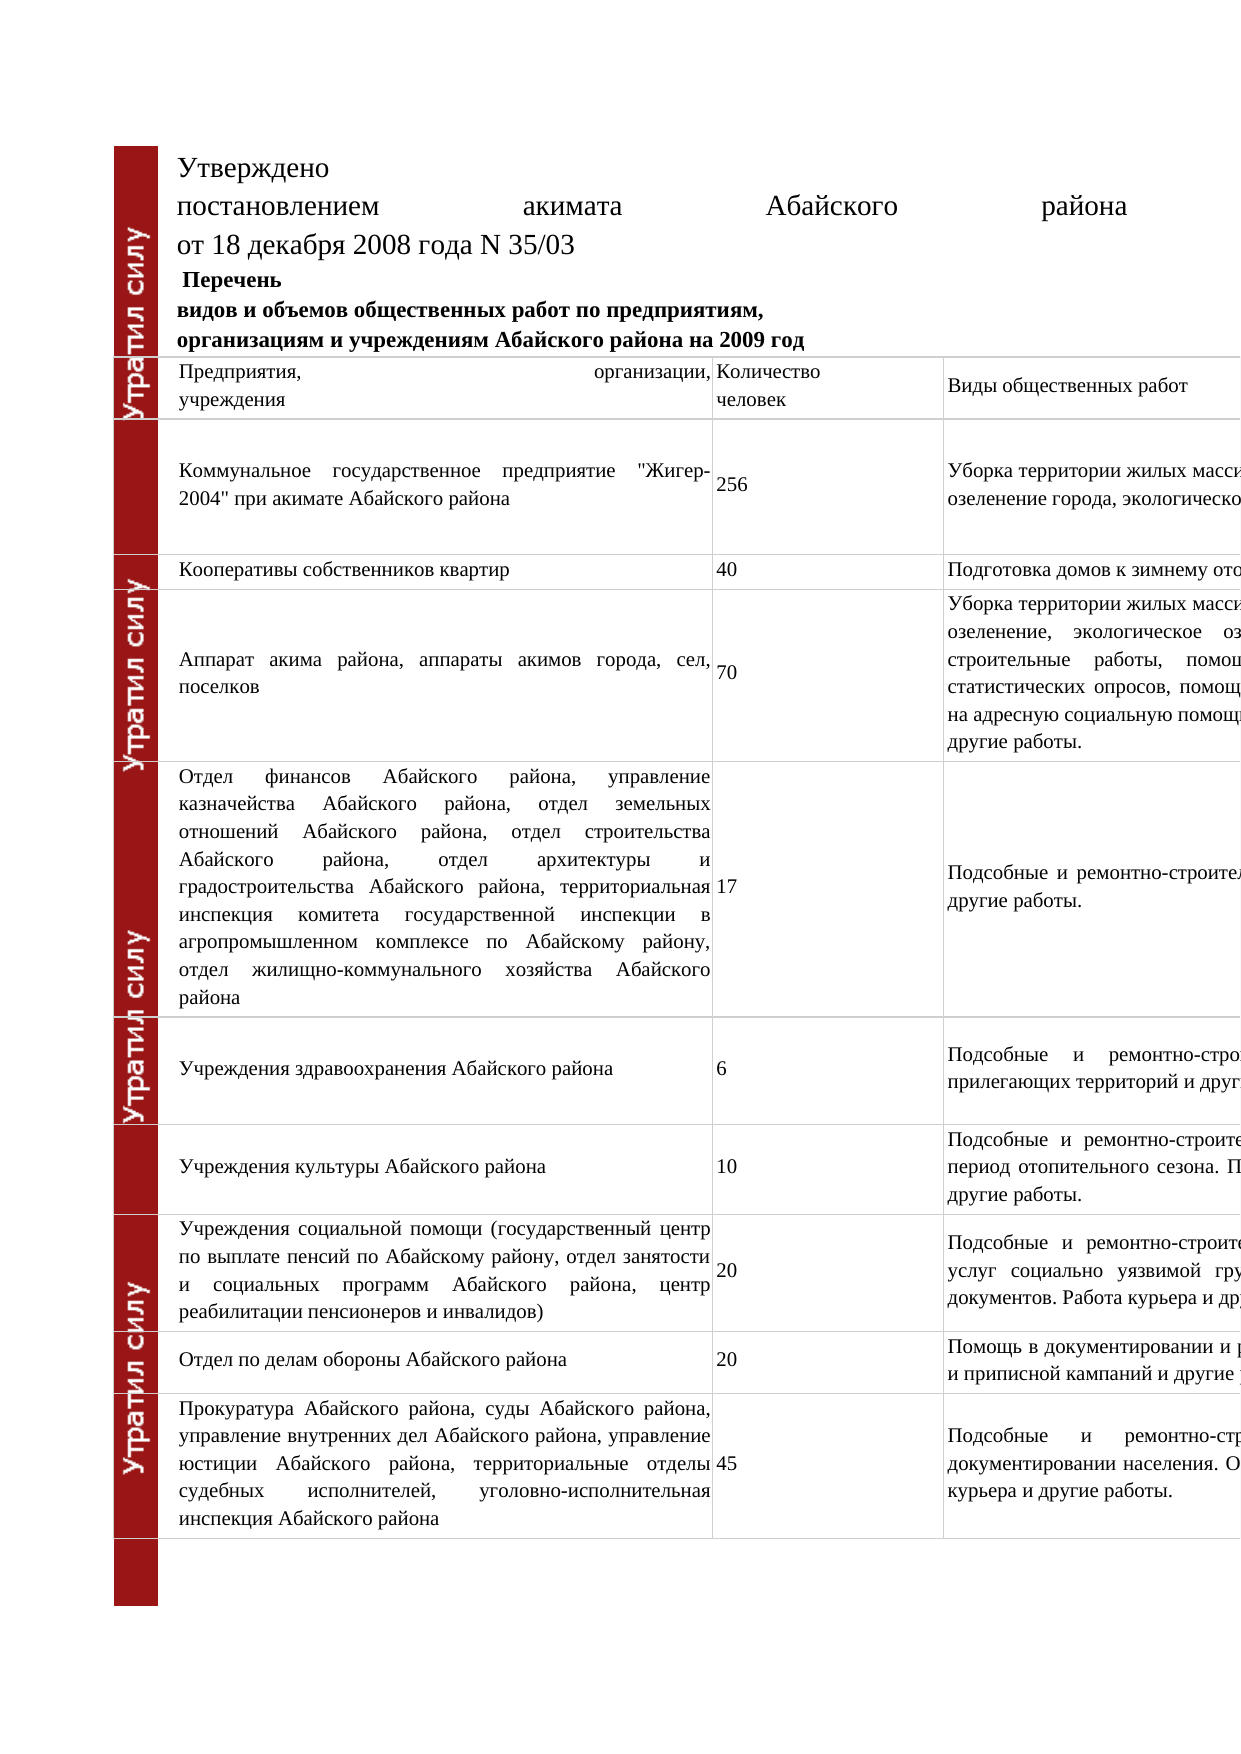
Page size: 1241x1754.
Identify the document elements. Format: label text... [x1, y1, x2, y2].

text Утверждено постановлением акимата Абайского района от 18 декабря 2008 года N 35/03 [112, 150, 1128, 261]
table_cell 20 [713, 1332, 943, 1393]
table_cell 6 [713, 1018, 943, 1124]
table_cell Подсобные и ремонтно-строительные работы, архивная, курьерская и другие работы. [944, 762, 1240, 1016]
table_cell Отдел финансов Абайского района, управление казначейства Абайского района, отдел земельных отношений Абайского района, отдел строительства Абайского района, отдел архитектуры и градостроительства Абайского района, территориальная инспекция комитета государственной инспекции в агропромышленном комплексе по Абайскому району, отдел жилищно-коммунального хозяйства Абайского района [114, 762, 712, 1016]
table_cell Подсобные и ремонтно-строительные работы. Помощь в документировании населения. Обработка архивных документов.Работа курьера и другие работы. [944, 1394, 1240, 1537]
table_cell 256 [713, 420, 943, 554]
table_cell 70 [713, 590, 943, 761]
table_cell Учреждения культуры Абайского района [114, 1125, 712, 1213]
table_header Количество человек [713, 358, 943, 418]
picture [114, 146, 158, 150]
picture [114, 261, 158, 266]
table_cell Аппарат акима района, аппараты акимов города, сел, поселков [114, 590, 712, 761]
table_cell 45 [713, 1394, 943, 1537]
table_cell Уборка территории жилых массивов от мусора, снега, благоустройство, озеленение, экологическое оздоровление. Подсобные, ремонтно-строительные работы, помощь в сборе налогов, проведении статистических опросов, помощь лицам (семьям) в сборе документов на адресную социальную помощь и государственные детские пособия и другие работы. [944, 590, 1240, 761]
table_header Виды общественных работ [944, 358, 1240, 418]
table_cell Учреждения социальной помощи (государственный центр по выплате пенсий по Абайскому району, отдел занятости и социальных программ Абайского района, центр реабилитации пенсионеров и инвалидов) [114, 1215, 712, 1331]
picture [114, 1539, 158, 1606]
table_cell 40 [713, 555, 943, 588]
table_cell Кооперативы собственников квартир [114, 555, 712, 588]
table_cell Подсобные и ремонтно-строительные работы. Подсобные работы в период отопительного сезона. Проведение культурных мероприятий и другие работы. [944, 1125, 1240, 1213]
table_cell Подсобные и ремонтно-строительные работы, благоустройство прилегающих территорий и другие работы. [944, 1018, 1240, 1124]
text Перечень видов и объемов общественных работ по предприятиям, организациям и учреждениям Абайского района на 2009 год [112, 266, 1128, 352]
picture [114, 352, 158, 356]
table_cell Подсобные и ремонтно-строительные работы. Оказание помощи и услуг социально уязвимой группе населения, обработка архивных документов. Работа курьера и другие работы. [944, 1215, 1240, 1331]
table_cell 10 [713, 1125, 943, 1213]
table_cell Помощь в документировании и разноске повесток в период призывной и приписной кампаний и другие работы [944, 1332, 1240, 1393]
table_cell Уборка территории жилых массивов от мусора, снега, благоустройство, озеленение города, экологическое оздоровление и другие работы. [944, 420, 1240, 554]
table_cell Подготовка домов к зимнему отопительному сезону и другие работы. [944, 555, 1240, 588]
table_cell 17 [713, 762, 943, 1016]
table_cell Учреждения здравоохранения Абайского района [114, 1018, 712, 1124]
table_cell Прокуратура Абайского района, суды Абайского района, управление внутренних дел Абайского района, управление юстиции Абайского района, территориальные отделы судебных исполнителей, уголовно-исполнительная инспекция Абайского района [114, 1394, 712, 1537]
table_cell 20 [713, 1215, 943, 1331]
table_cell Коммунальное государственное предприятие "Жигер-2004" при акимате Абайского района [114, 420, 712, 554]
table_header Предприятия, организации, учреждения [114, 358, 712, 418]
table_cell Отдел по делам обороны Абайского района [114, 1332, 712, 1393]
